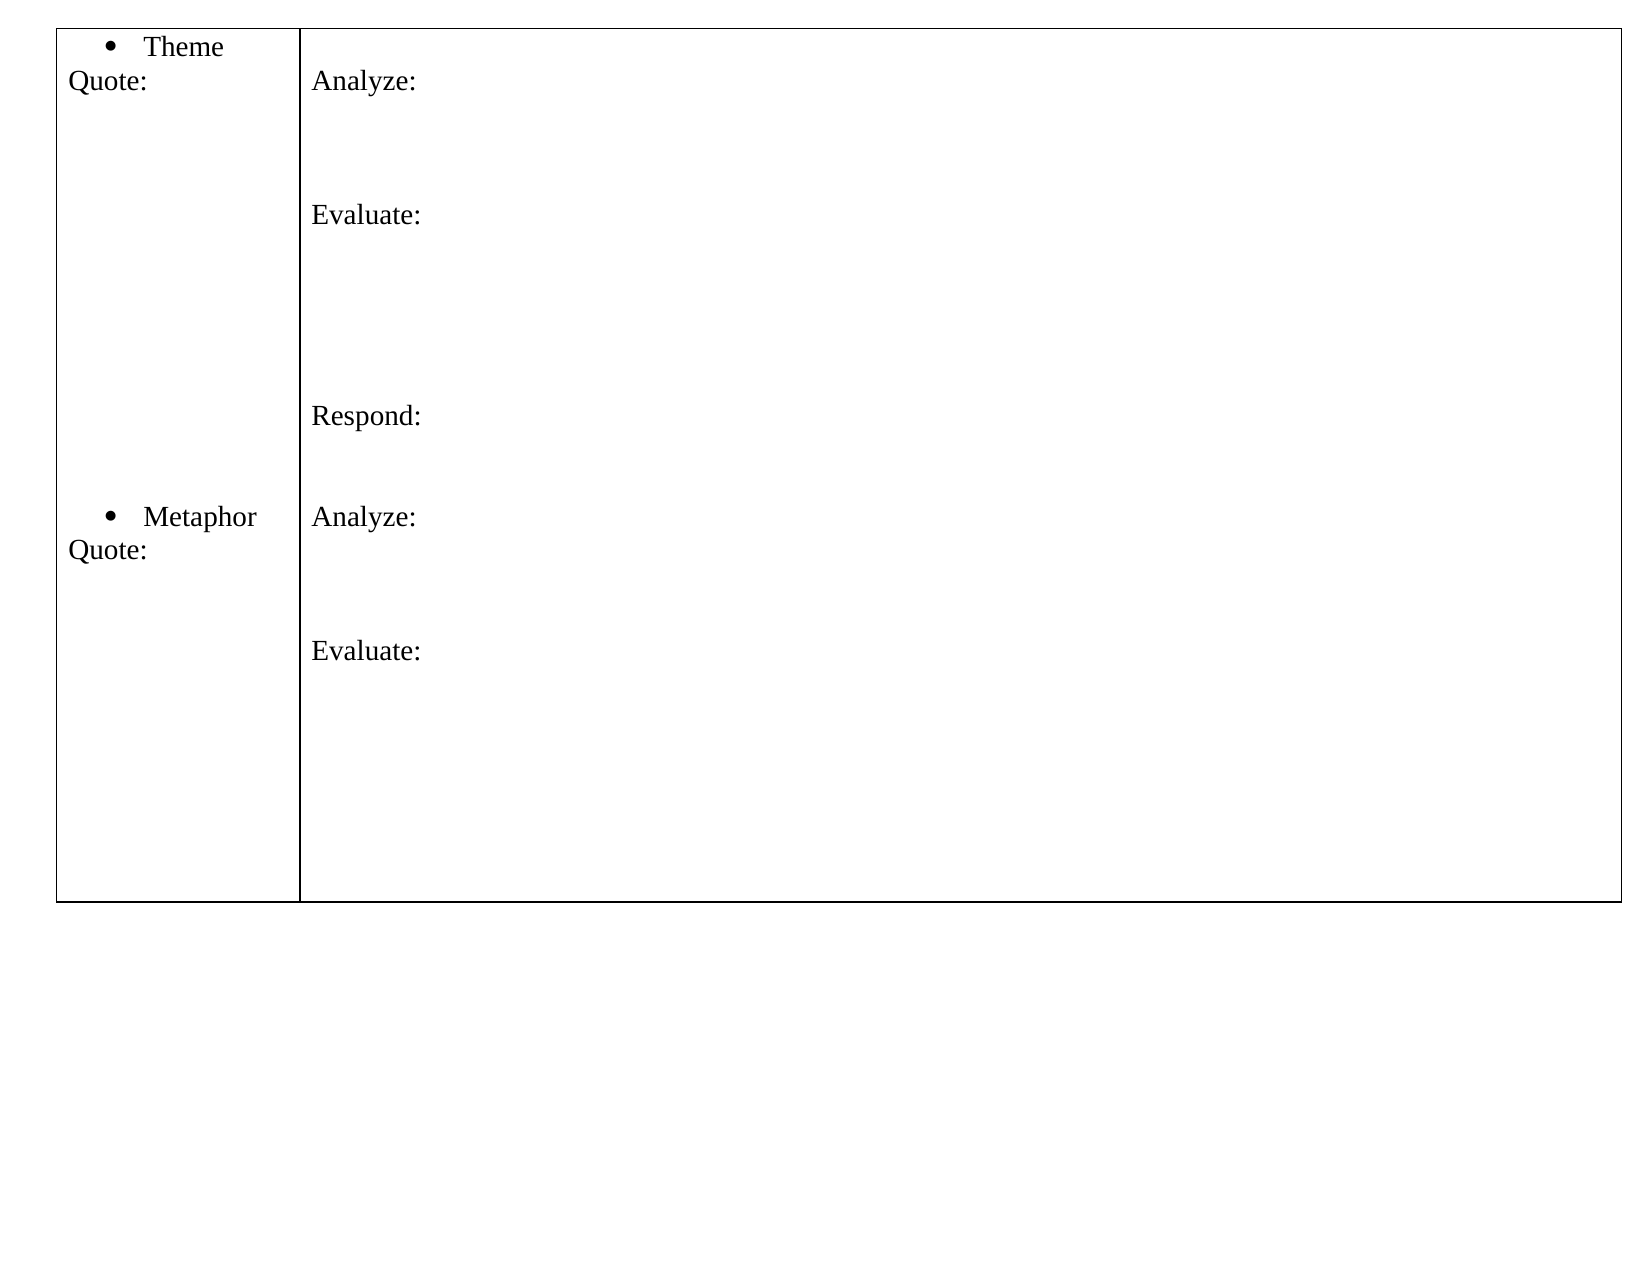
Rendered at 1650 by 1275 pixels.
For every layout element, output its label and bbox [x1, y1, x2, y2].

table_cell [301, 29, 1621, 901]
table_cell [57, 29, 299, 901]
